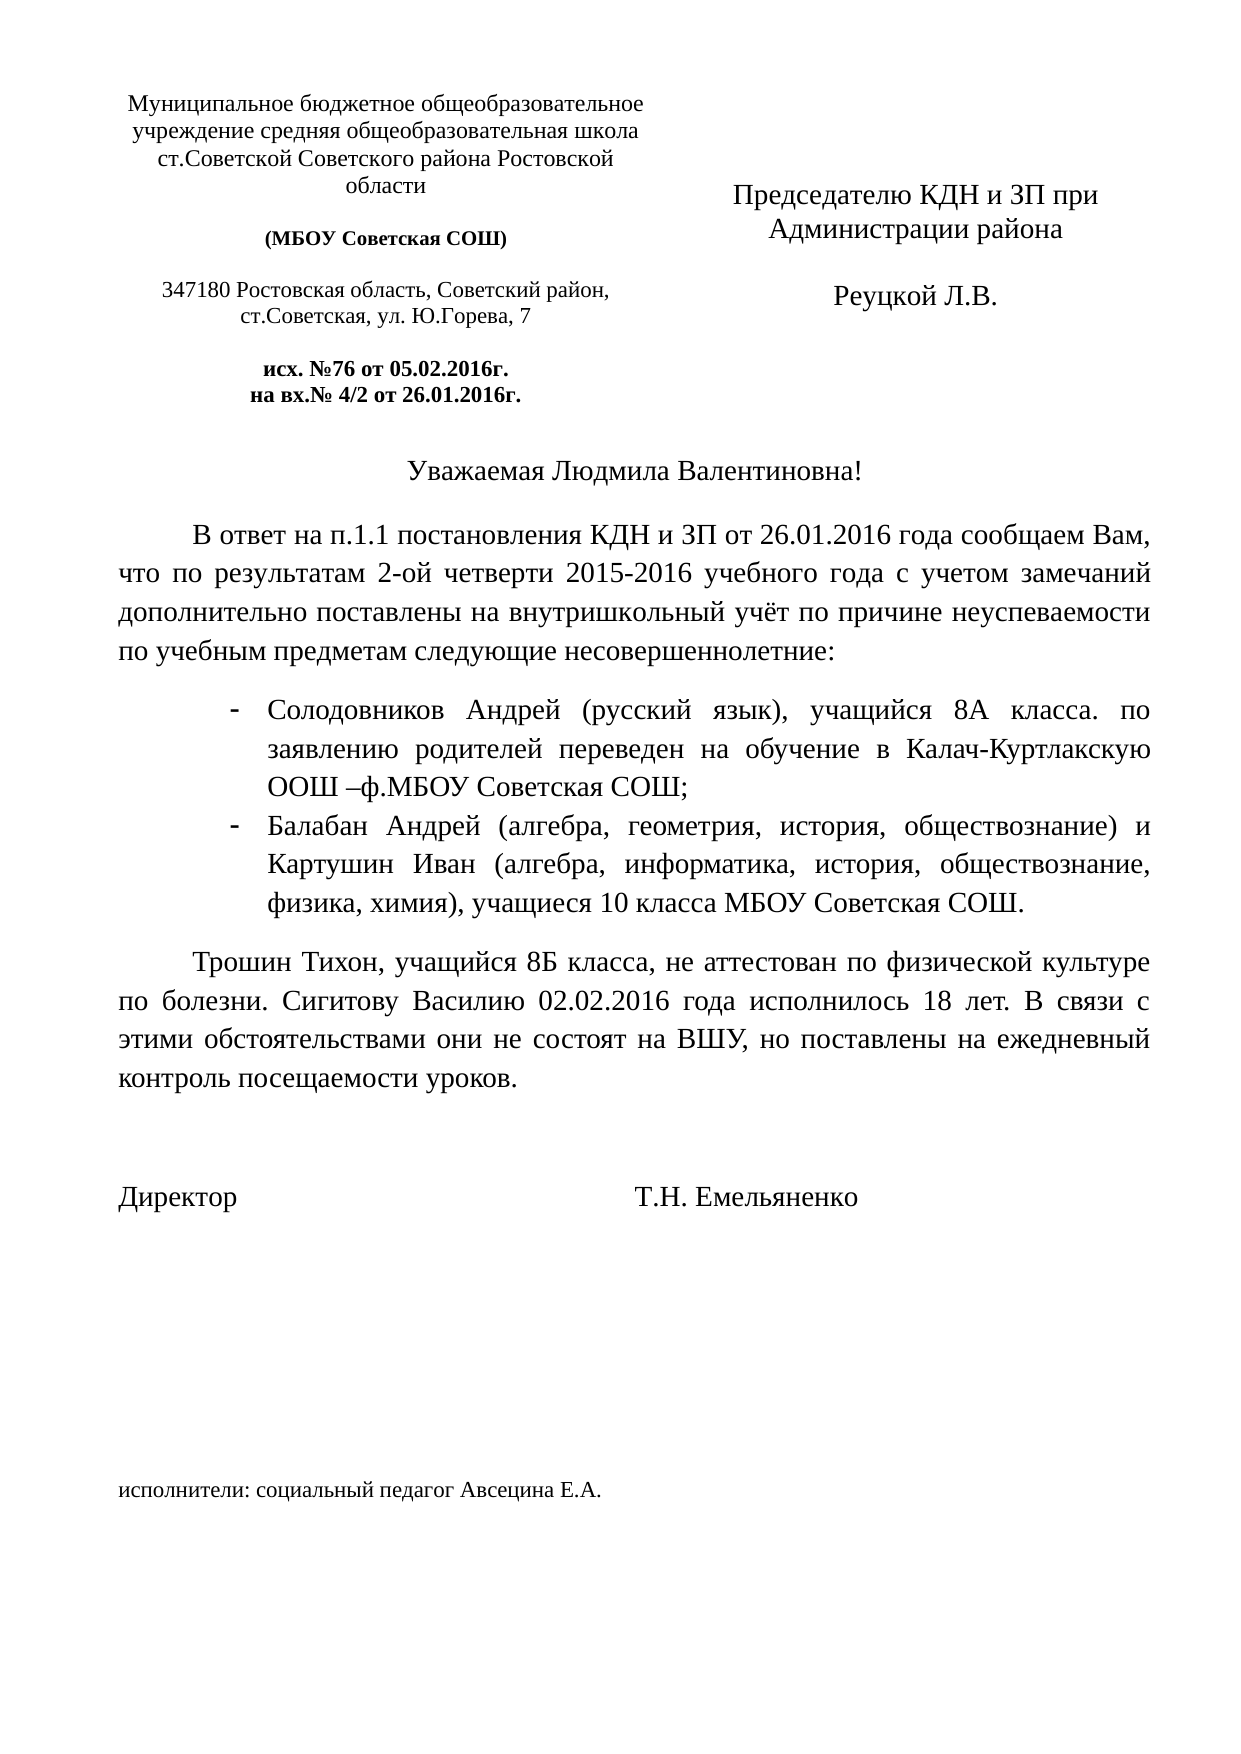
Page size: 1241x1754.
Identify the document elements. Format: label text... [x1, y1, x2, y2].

text В ответ на п.1.1 постановления КДН и ЗП от 26.01.2016 года сообщаем Вам, что по результатам 2-ой четверти 2015-2016 учебного года с учетом замечаний дополнительно поставлены на внутришкольный учёт по причине неуспеваемости по учебным предметам следующие несовершеннолетние: [118, 517, 1152, 666]
text Директор Т.Н. Емельяненко [118, 1179, 1152, 1212]
table_header Муниципальное бюджетное общеобразовательное учреждение средняя общеобразовательная школа ст.Советской Советского района Ростовской области (МБОУ Советская СОШ) 347180 Ростовская область, Советский район, ст.Советская, ул. Ю.Горева, 7 исх. №76 от 05.02.2016г. на вх.№ 4/2 от 26.01.2016г. [107, 89, 664, 428]
list Солодовников Андрей (русский язык), учащийся 8А класса. по заявлению родителей переведен на обучение в Калач-Куртлакскую ООШ –ф.МБОУ Советская СОШ; [229, 692, 1152, 803]
text Уважаемая Людмила Валентиновна! [118, 453, 1152, 487]
text Трошин Тихон, учащийся 8Б класса, не аттестован по физической культуре по болезни. Сигитову Василию 02.02.2016 года исполнилось 18 лет. В связи с этими обстоятельствами они не состоят на ВШУ, но поставлены на ежедневный контроль посещаемости уроков. [118, 944, 1152, 1093]
table_header Председателю КДН и ЗП при Администрации района Реуцкой Л.В. [665, 89, 1167, 428]
list Балабан Андрей (алгебра, геометрия, история, обществознание) и Картушин Иван (алгебра, информатика, история, обществознание, физика, химия), учащиеся 10 класса МБОУ Советская СОШ. [229, 808, 1152, 918]
text исполнители: социальный педагог Авсецина Е.А. [118, 1476, 1152, 1502]
